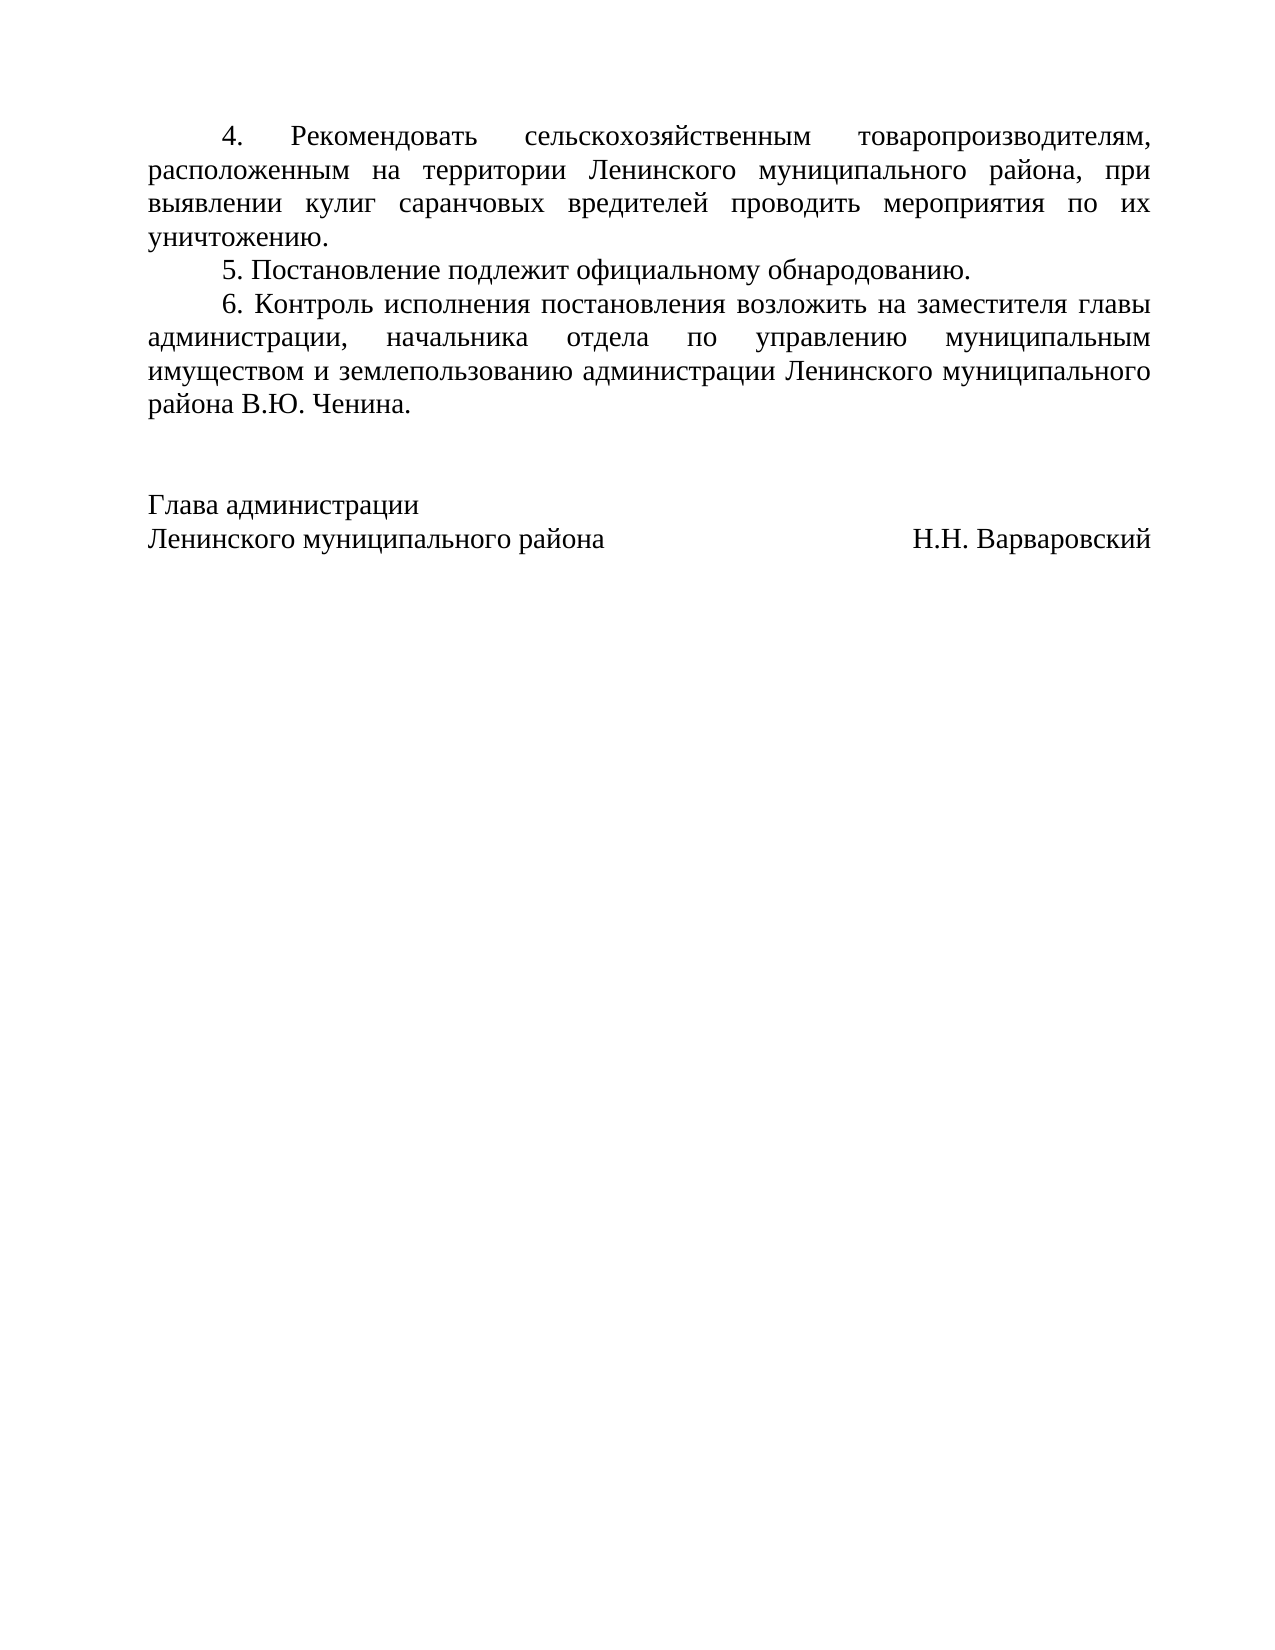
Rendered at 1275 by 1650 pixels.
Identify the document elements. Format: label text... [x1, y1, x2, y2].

text Глава администрации [148, 487, 1152, 521]
text 5. Постановление подлежит официальному обнародованию. [148, 252, 1152, 286]
text 4. Рекомендовать сельскохозяйственным товаропроизводителям, расположенным на территории Ленинского муниципального района, при выявлении кулиг саранчовых вредителей проводить мероприятия по их уничтожению. [148, 118, 1152, 252]
text Ленинского муниципального района Н.Н. Варваровский [148, 521, 1152, 554]
text 6. Контроль исполнения постановления возложить на заместителя главы администрации, начальника отдела по управлению муниципальным имуществом и землепользованию администрации Ленинского муниципального района В.Ю. Ченина. [148, 286, 1152, 420]
